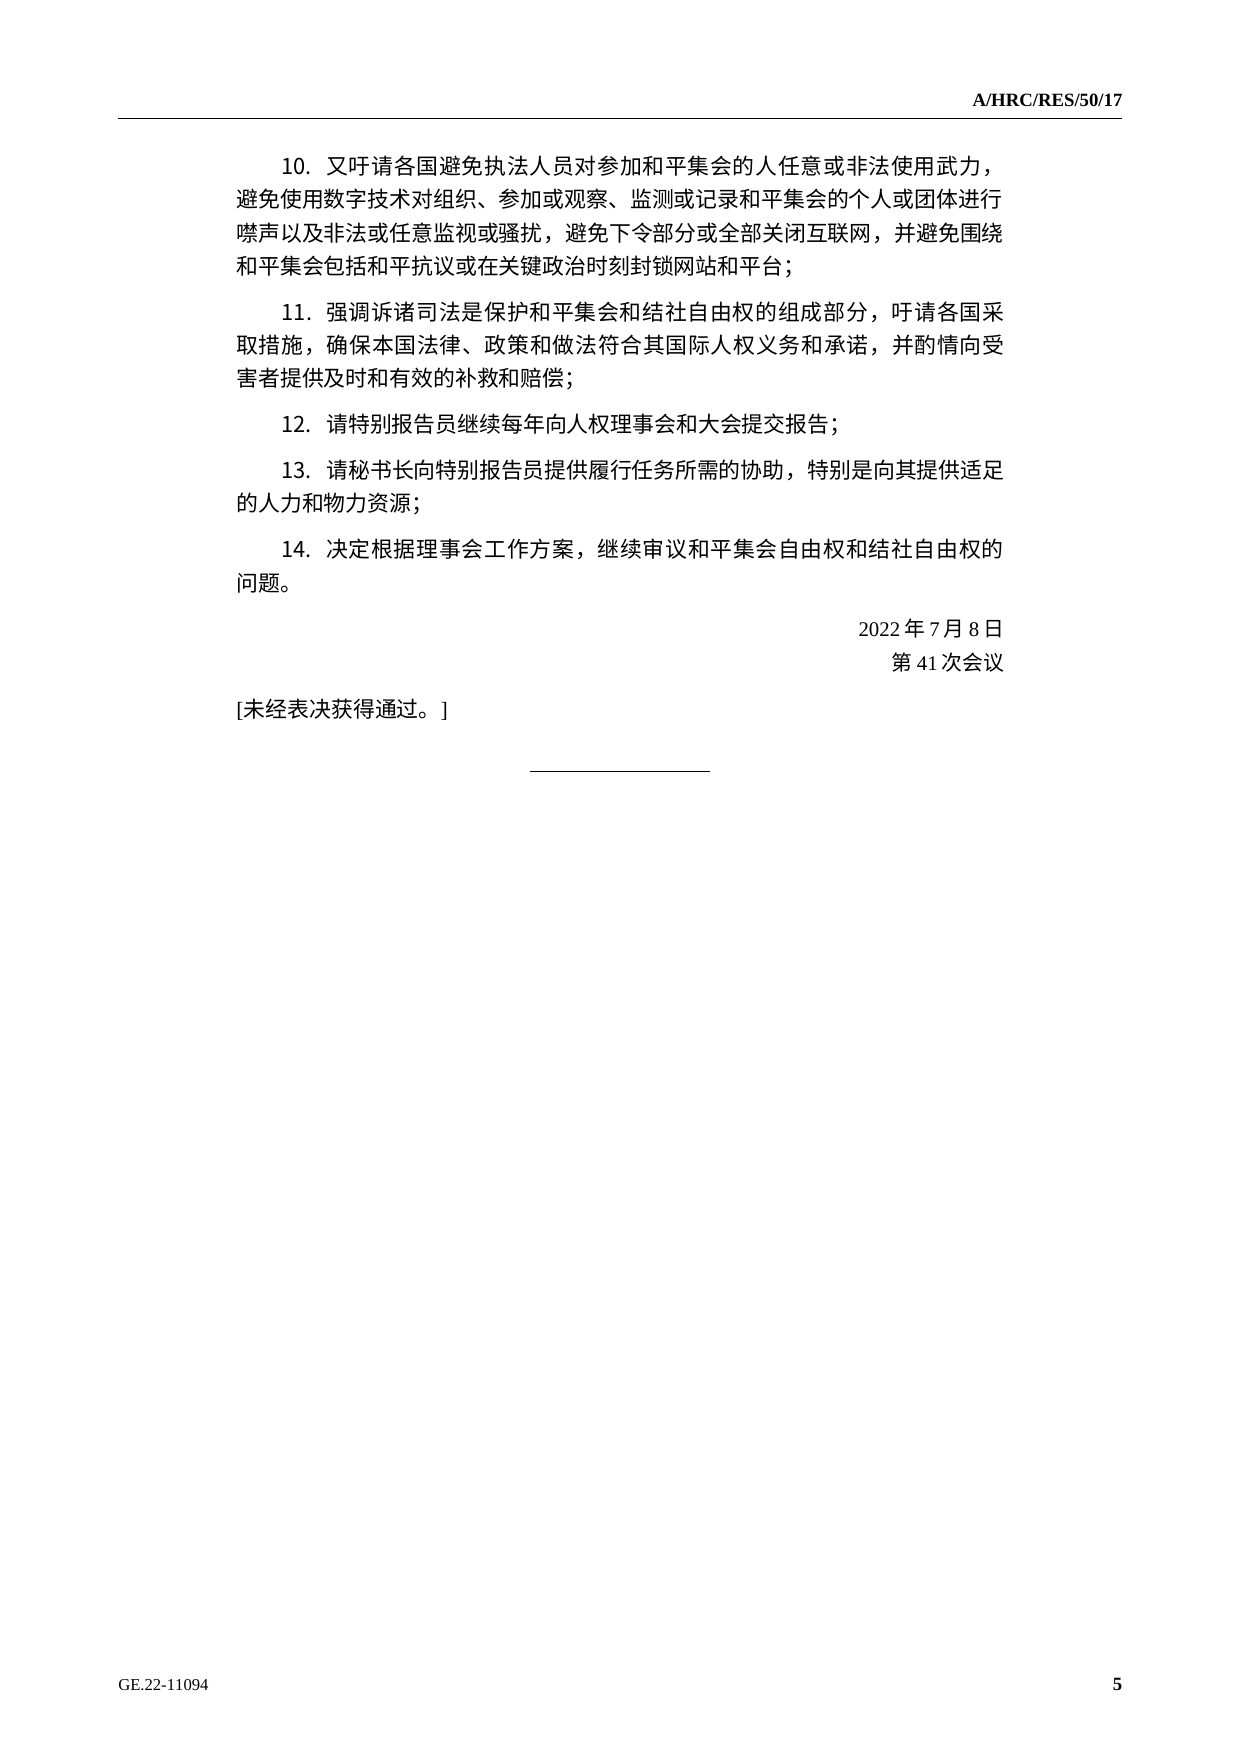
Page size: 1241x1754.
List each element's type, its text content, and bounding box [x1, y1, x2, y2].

text 12. 请特别报告员继续每年向人权理事会和大会提交报告； [236, 406, 1004, 439]
text 11. 强调诉诸司法是保护和平集会和结社自由权的组成部分，吁请各国采取措施，确保本国法律、政策和做法符合其国际人权义务和承诺，并酌情向受害者提供及时和有效的补救和赔偿； [236, 293, 1004, 393]
text [未经表决获得通过。] [236, 691, 1004, 724]
text 13. 请秘书长向特别报告员提供履行任务所需的协助，特别是向其提供适足的人力和物力资源； [236, 452, 1004, 518]
text 14. 决定根据理事会工作方案，继续审议和平集会自由权和结社自由权的问题。 [236, 531, 1004, 598]
text 2022年7月8日 第41次会议 [236, 610, 1004, 678]
text 10. 又吁请各国避免执法人员对参加和平集会的人任意或非法使用武力，避免使用数字技术对组织、参加或观察、监测或记录和平集会的个人或团体进行噤声以及非法或任意监视或骚扰，避免下令部分或全部关闭互联网，并避免围绕和平集会包括和平抗议或在关键政治时刻封锁网站和平台； [236, 148, 1004, 281]
